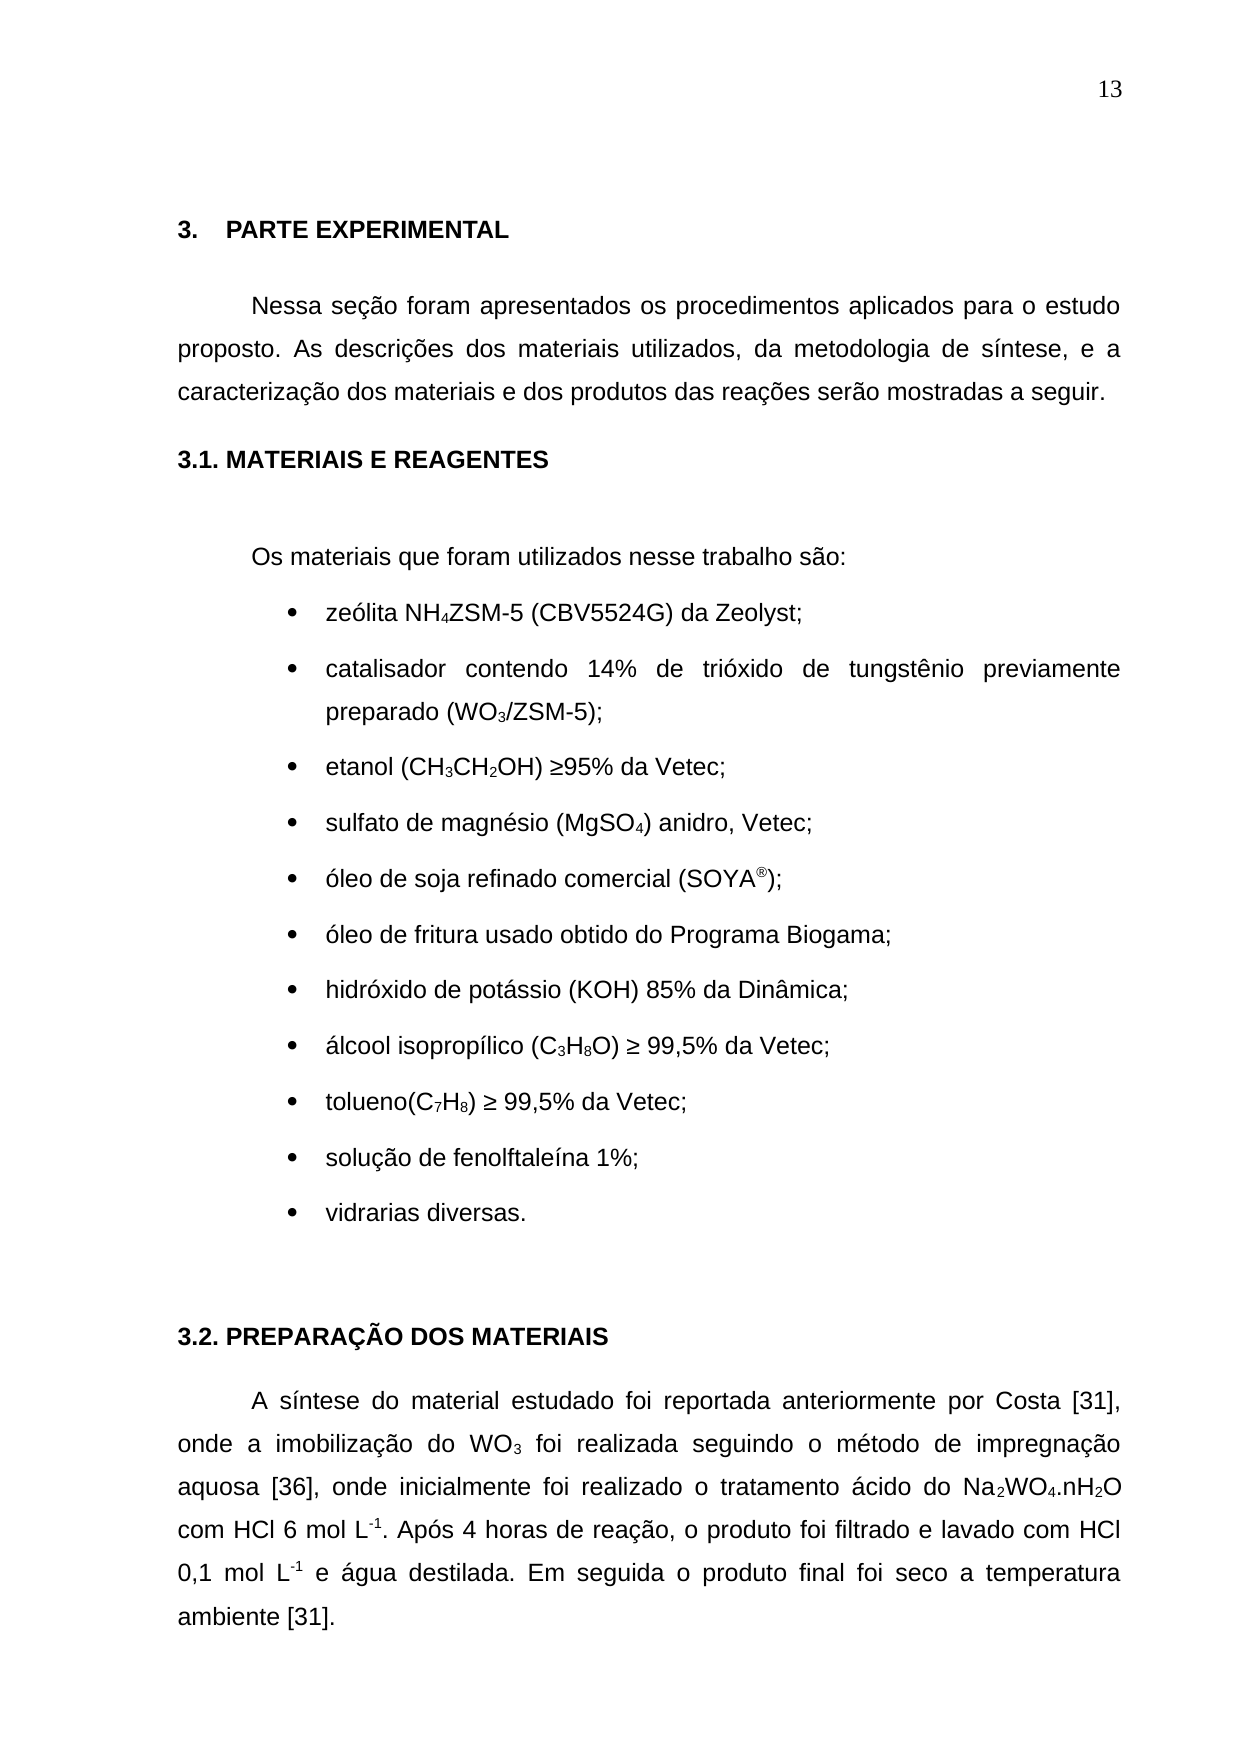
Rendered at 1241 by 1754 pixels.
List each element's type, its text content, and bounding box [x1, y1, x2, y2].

text óleo de fritura usado obtido do Programa Biogama; [288, 919, 1122, 948]
text A síntese do material estudado foi reportada anteriormente por Costa [31], onde a imobilização do WO3 foi realizada seguindo o método de impregnação aquosa [36], onde inicialmente foi realizado o tratamento ácido do Na2WO4.nH2O com HCl 6 mol L-1. Após 4 horas de reação, o produto foi filtrado e lavado com HCl 0,1 mol L-1 e água destilada. Em seguida o produto final foi seco a temperatura ambiente [31]. [177, 1386, 1122, 1630]
text zeólita NH4ZSM-5 (CBV5524G) da Zeolyst; [288, 598, 1122, 627]
text Nessa seção foram apresentados os procedimentos aplicados para o estudo proposto. As descrições dos materiais utilizados, da metodologia de síntese, e a caracterização dos materiais e dos produtos das reações serão mostradas a seguir. [177, 291, 1122, 406]
text hidróxido de potássio (KOH) 85% da Dinâmica; [288, 975, 1122, 1004]
text óleo de soja refinado comercial (SOYA®); [288, 864, 1122, 893]
list Os materiais que foram utilizados nesse trabalho são: [177, 542, 1104, 571]
subtitle PARTE EXPERIMENTAL [177, 215, 1122, 243]
text sulfato de magnésio (MgSO4) anidro, Vetec; [288, 808, 1122, 837]
subtitle MATERIAIS E REAGENTES [177, 445, 1122, 474]
subtitle PREPARAÇÃO DOS MATERIAIS [177, 1322, 1122, 1351]
text catalisador contendo 14% de trióxido de tungstênio previamente preparado (WO3/ZSM-5); [288, 653, 1122, 726]
text etanol (CH3CH2OH) ≥95% da Vetec; [288, 752, 1122, 781]
text álcool isopropílico (C3H8O) ≥ 99,5% da Vetec; [288, 1031, 1122, 1060]
text tolueno(C7H8) ≥ 99,5% da Vetec; [288, 1087, 1122, 1116]
text vidrarias diversas. [288, 1198, 1122, 1227]
text solução de fenolftaleína 1%; [288, 1142, 1122, 1171]
